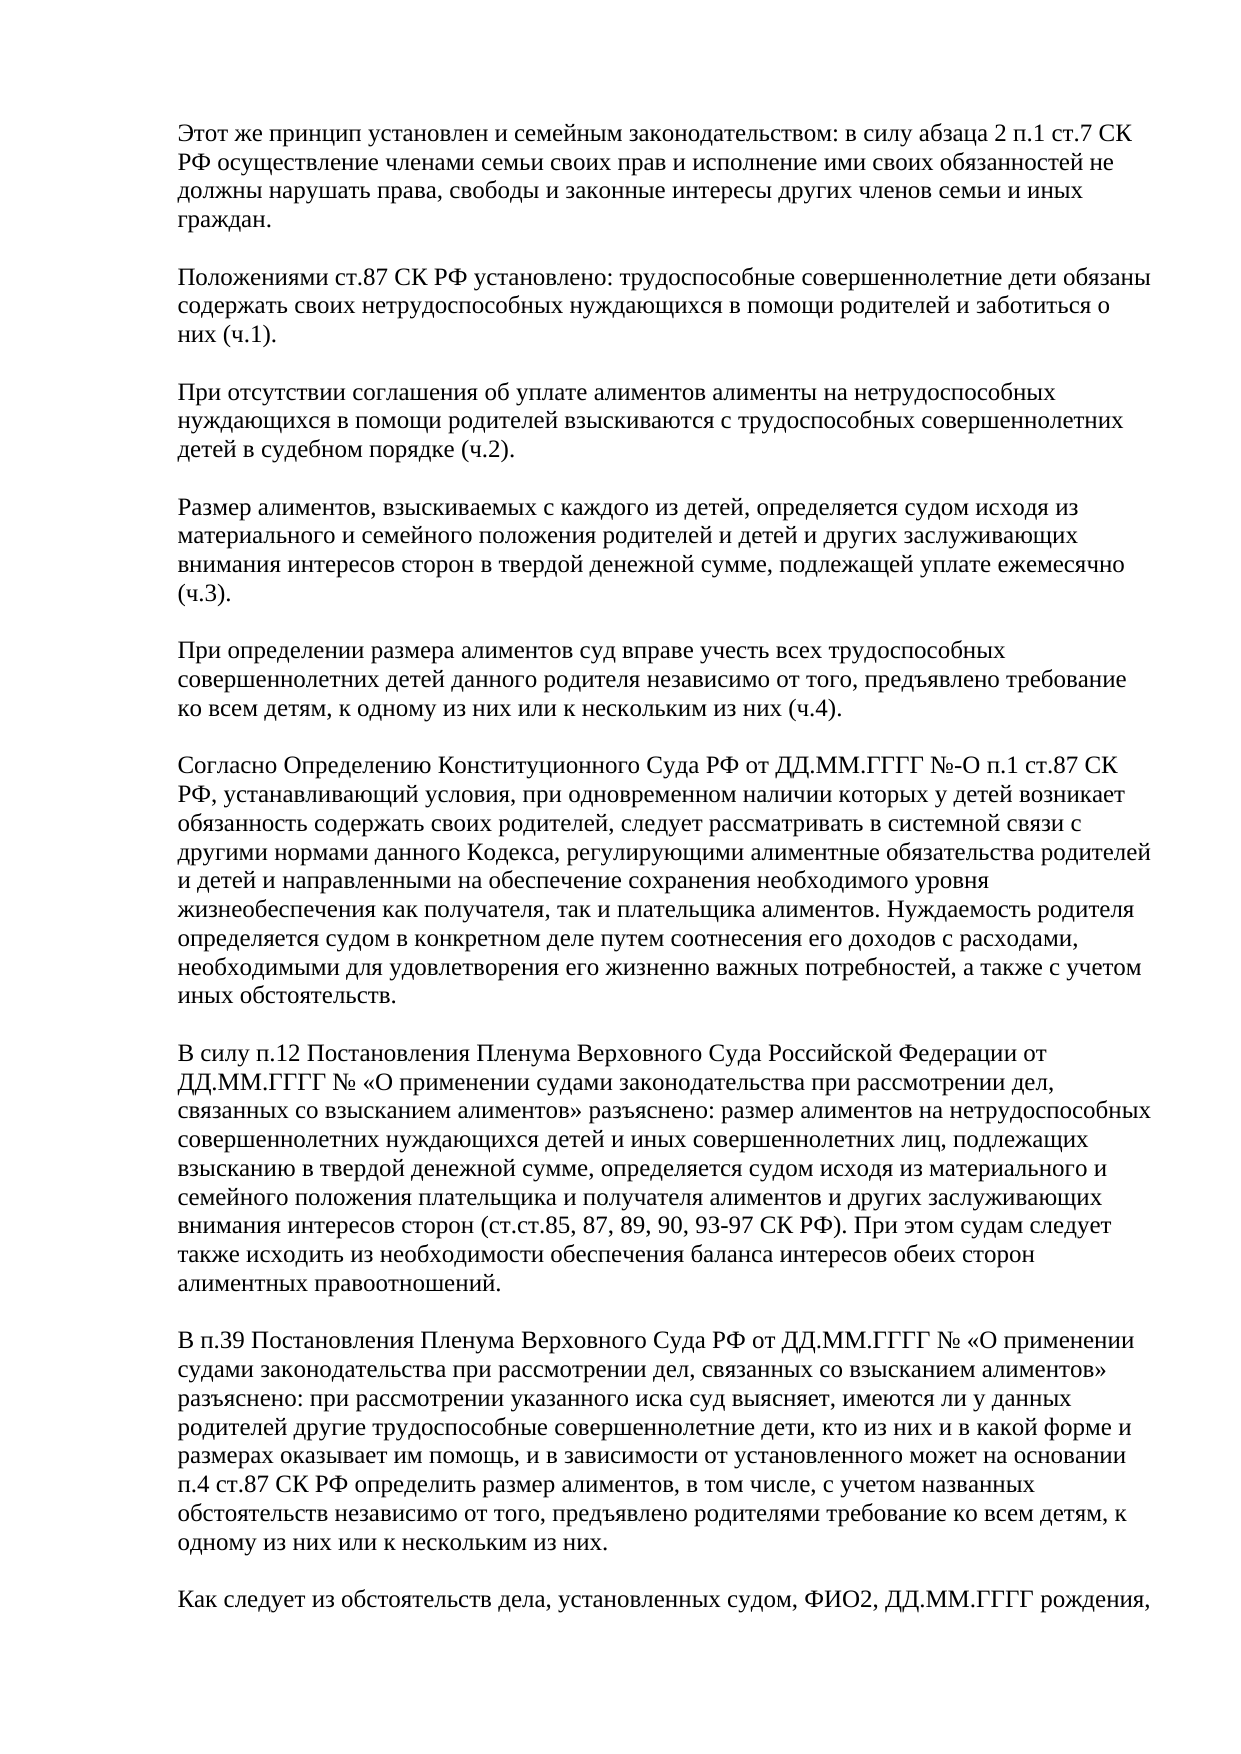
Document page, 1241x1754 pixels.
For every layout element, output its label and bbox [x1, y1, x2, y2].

text [177, 118, 1152, 1613]
